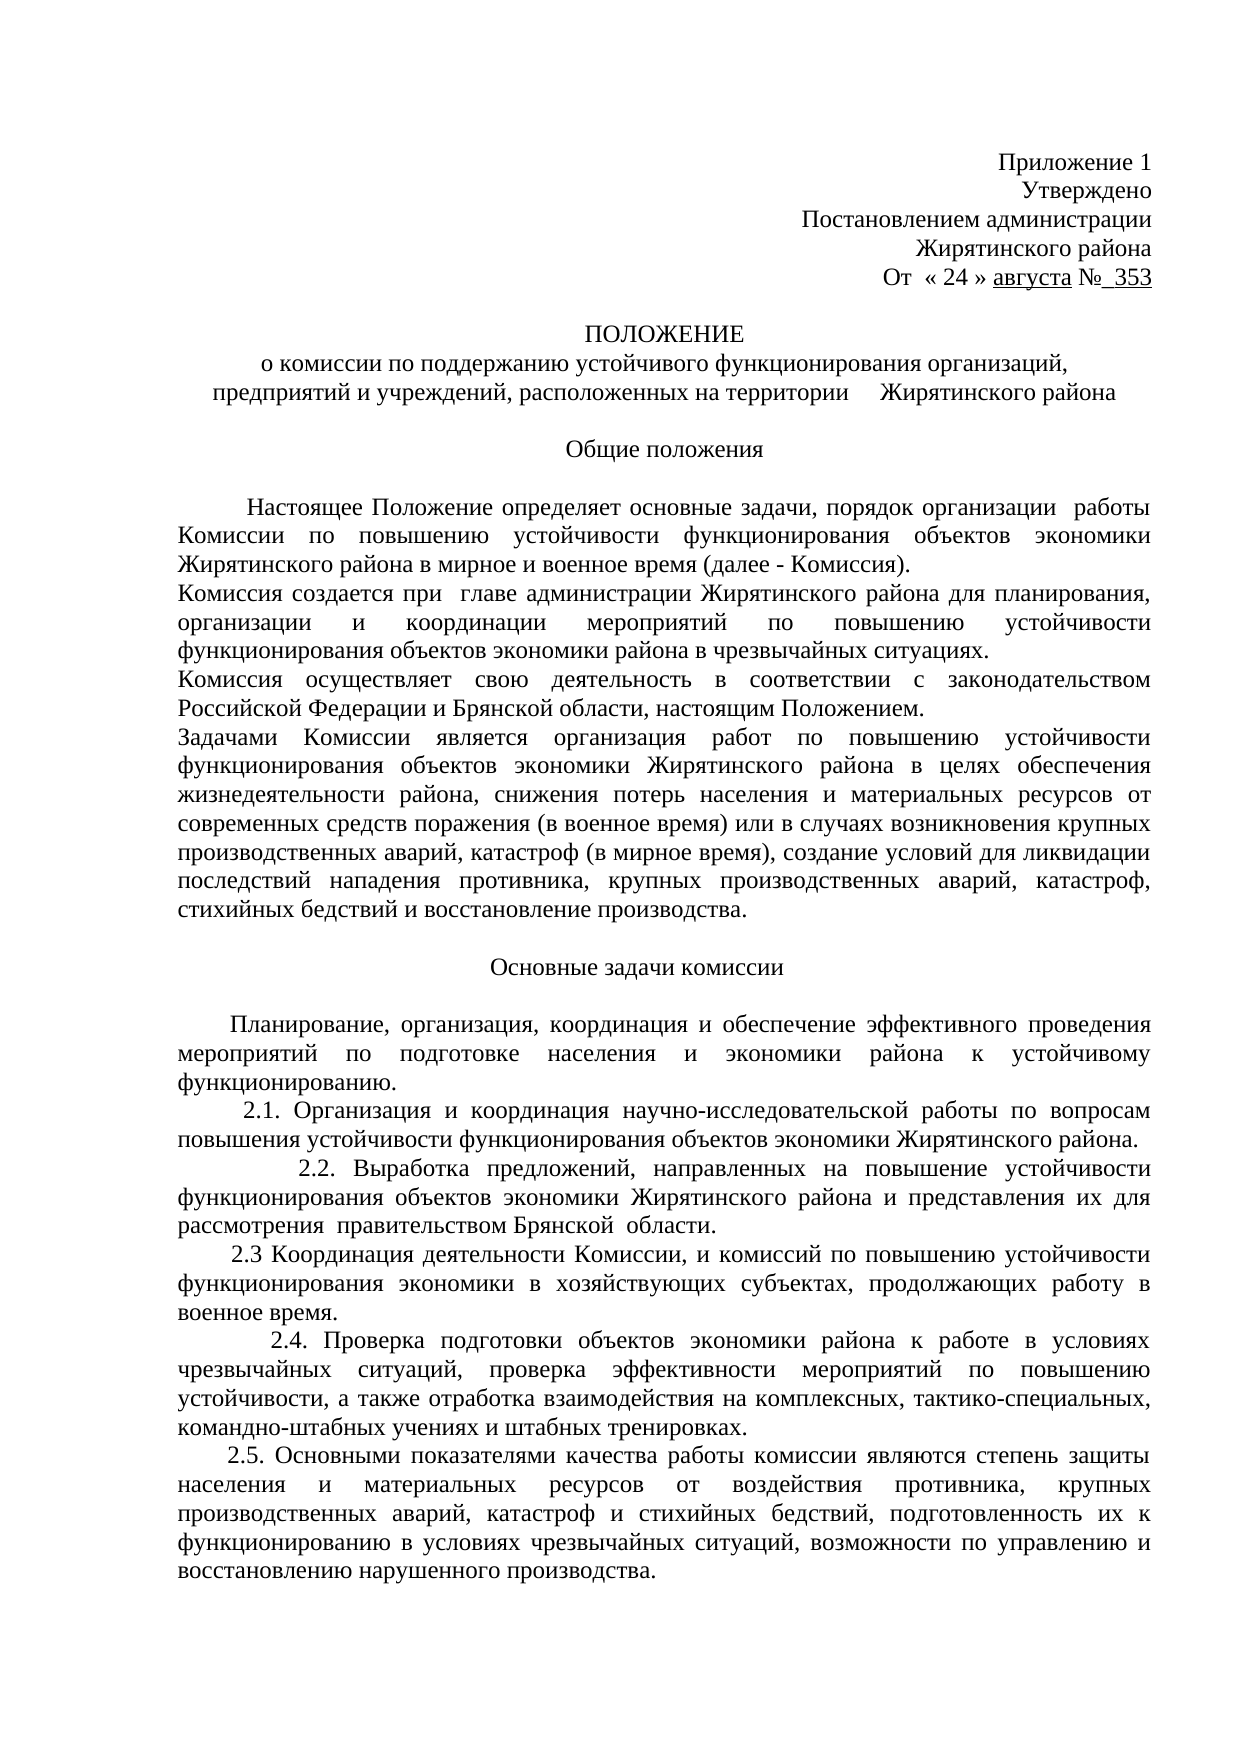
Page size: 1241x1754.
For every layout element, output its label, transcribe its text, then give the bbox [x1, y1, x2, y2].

text Общие положения [177, 434, 1152, 463]
text предприятий и учреждений, расположенных на территории Жирятинского района [177, 377, 1152, 406]
text 2.5. Основными показателями качества работы комиссии являются степень защиты населения и материальных ресурсов от воздействия противника, крупных производственных аварий, катастроф и стихийных бедствий, подготовленность их к функционированию в условиях чрезвычайных ситуаций, возможности по управлению и восстановлению нарушенного производства. [177, 1441, 1152, 1584]
text Приложение 1 [177, 147, 1152, 176]
text От « 24 » августа №_353 [177, 262, 1152, 291]
text Планирование, организация, координация и обеспечение эффективного проведения мероприятий по подготовке населения и экономики района к устойчивому функционированию. [177, 1009, 1152, 1096]
text Утверждено [177, 176, 1152, 204]
text Постановлением администрации [177, 204, 1152, 233]
text Основные задачи комиссии [177, 952, 1152, 981]
text 2.2. Выработка предложений, направленных на повышение устойчивости функционирования объектов экономики Жирятинского района и представления их для рассмотрения правительством Брянской области. [177, 1153, 1152, 1239]
text Комиссия создается при главе администрации Жирятинского района для планирования, организации и координации мероприятий по повышению устойчивости функционирования объектов экономики района в чрезвычайных ситуациях. [177, 578, 1152, 664]
text о комиссии по поддержанию устойчивого функционирования организаций, [177, 348, 1152, 377]
text Комиссия осуществляет свою деятельность в соответствии с законодательством Российской Федерации и Брянской области, настоящим Положением. [177, 664, 1152, 722]
text 2.1. Организация и координация научно-исследовательской работы по вопросам повышения устойчивости функционирования объектов экономики Жирятинского района. [177, 1096, 1152, 1153]
text 2.4. Проверка подготовки объектов экономики района к работе в условиях чрезвычайных ситуаций, проверка эффективности мероприятий по повышению устойчивости, а также отработка взаимодействия на комплексных, тактико-специальных, командно-штабных учениях и штабных тренировках. [177, 1326, 1152, 1441]
text ПОЛОЖЕНИЕ [177, 319, 1152, 348]
text Задачами Комиссии является организация работ по повышению устойчивости функционирования объектов экономики Жирятинского района в целях обеспечения жизнедеятельности района, снижения потерь населения и материальных ресурсов от современных средств поражения (в военное время) или в случаях возникновения крупных производственных аварий, катастроф (в мирное время), создание условий для ликвидации последствий нападения противника, крупных производственных аварий, катастроф, стихийных бедствий и восстановление производства. [177, 722, 1152, 923]
text 2.3 Координация деятельности Комиссии, и комиссий по повышению устойчивости функционирования экономики в хозяйствующих субъектах, продолжающих работу в военное время. [177, 1239, 1152, 1326]
text Настоящее Положение определяет основные задачи, порядок организации работы Комиссии по повышению устойчивости функционирования объектов экономики Жирятинского района в мирное и военное время (далее - Комиссия). [177, 492, 1152, 578]
text Жирятинского района [177, 233, 1152, 262]
